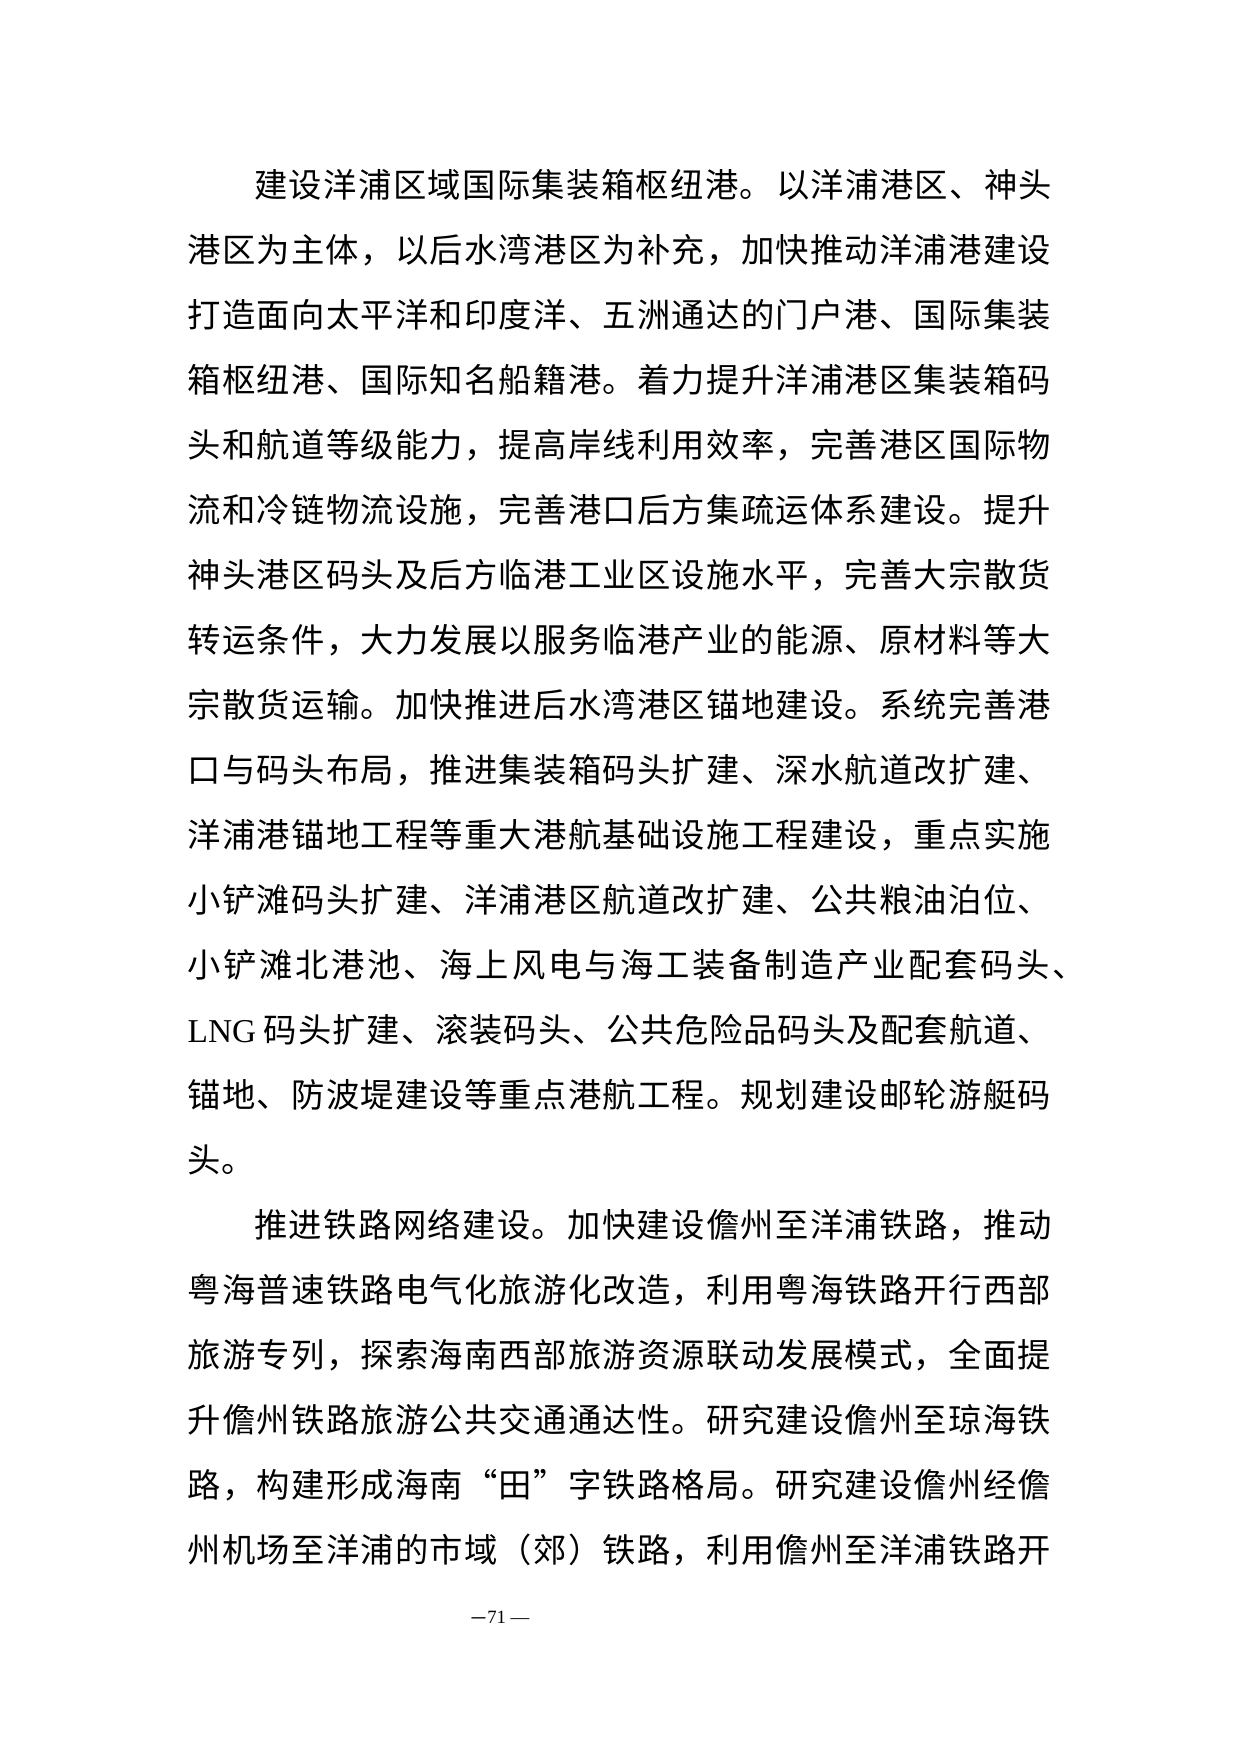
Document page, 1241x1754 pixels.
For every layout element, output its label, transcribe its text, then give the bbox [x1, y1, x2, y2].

text 建设洋浦区域国际集装箱枢纽港。以洋浦港区、神头港区为主体，以后水湾港区为补充，加快推动洋浦港建设，打造面向太平洋和印度洋、五洲通达的门户港、国际集装箱枢纽港、国际知名船籍港。着力提升洋浦港区集装箱码头和航道等级能力，提高岸线利用效率，完善港区国际物流和冷链物流设施，完善港口后方集疏运体系建设。提升神头港区码头及后方临港工业区设施水平，完善大宗散货转运条件，大力发展以服务临港产业的能源、原材料等大宗散货运输。加快推进后水湾港区锚地建设。系统完善港口与码头布局，推进集装箱码头扩建、深水航道改扩建、洋浦港锚地工程等重大港航基础设施工程建设，重点实施小铲滩码头扩建、洋浦港区航道改扩建、公共粮油泊位、小铲滩北港池、海上风电与海工装备制造产业配套码头、LNG码头扩建、滚装码头、公共危险品码头及配套航道、锚地、防波堤建设等重点港航工程。规划建设邮轮游艇码头。 [187, 150, 1053, 1190]
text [187, 1190, 1053, 1580]
